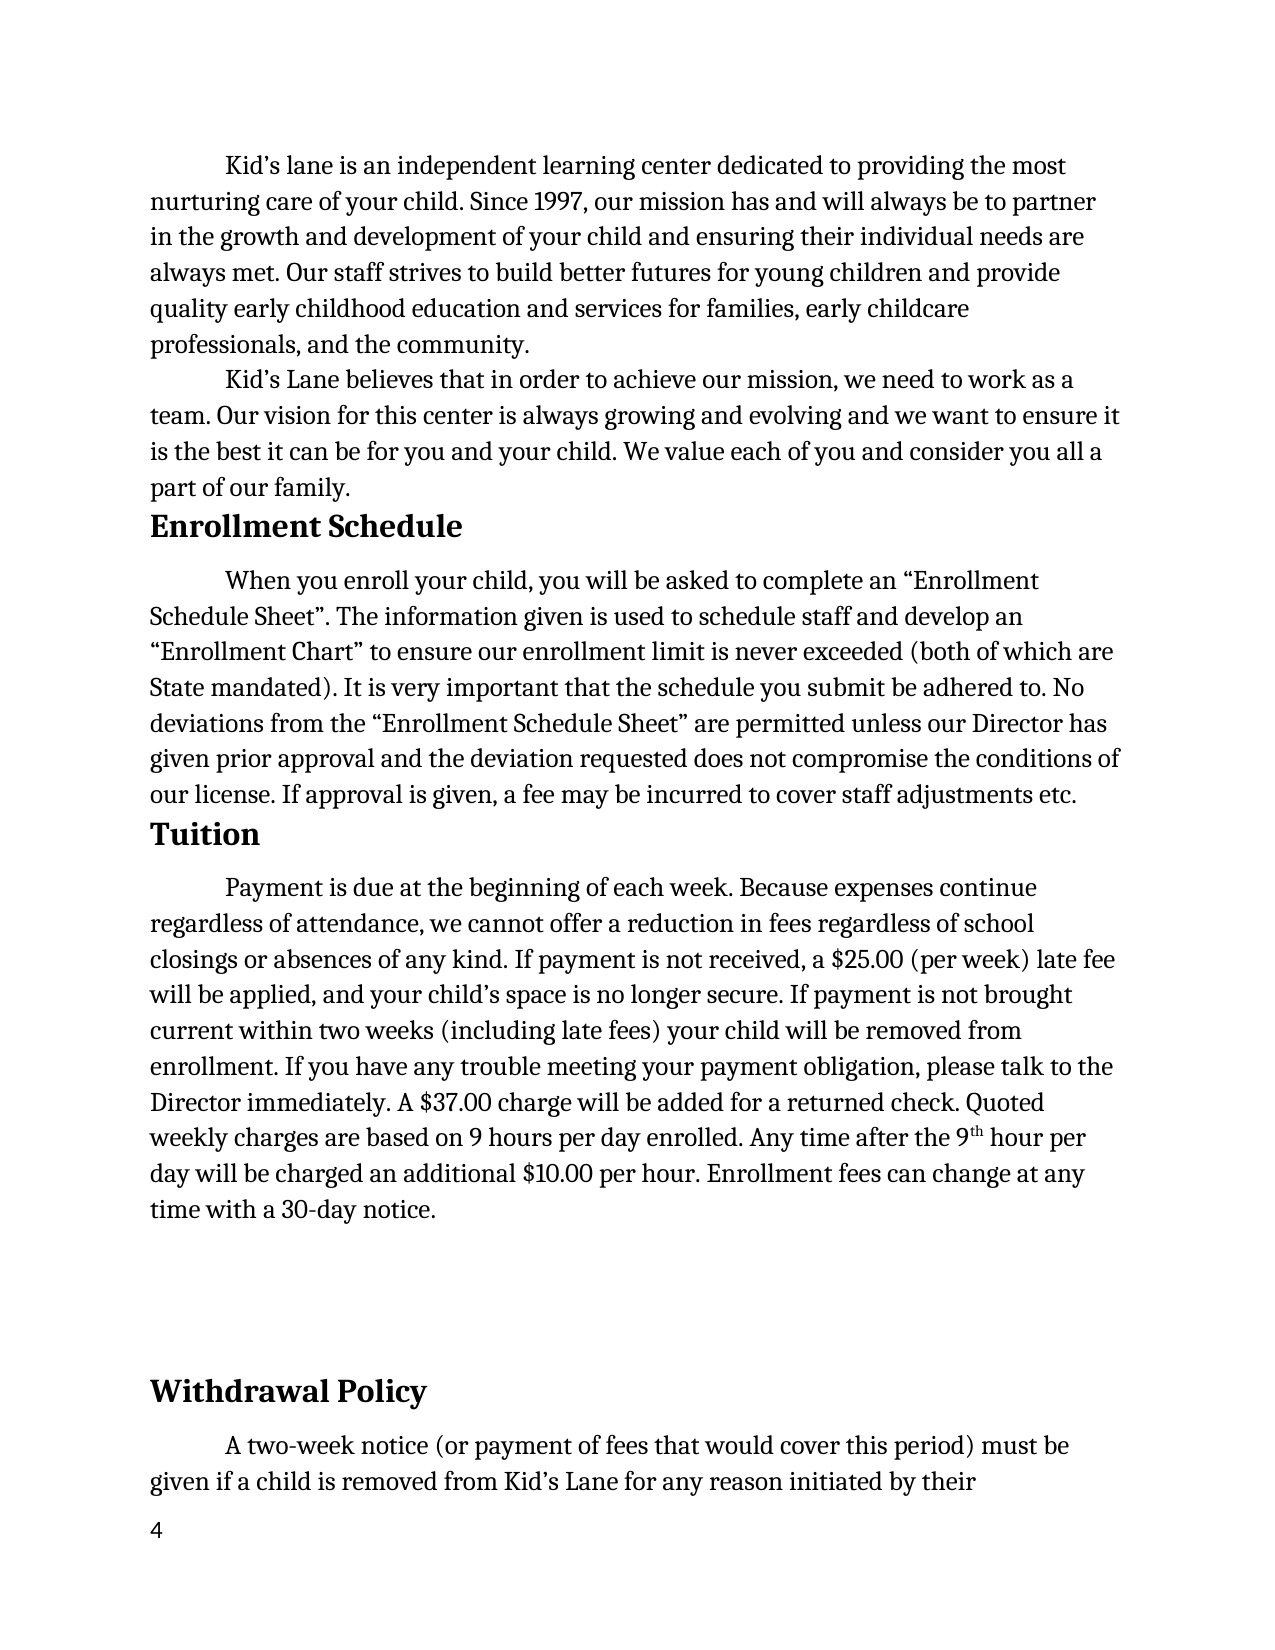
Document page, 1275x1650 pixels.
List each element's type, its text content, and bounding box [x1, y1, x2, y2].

text Tuition [150, 815, 1125, 853]
text Kid’s lane is an independent learning center dedicated to providing the most nurturing care of your child. Since 1997, our mission has and will always be to partner in the growth and development of your child and ensuring their individual needs are always met. Our staff strives to build better futures for young children and provide quality early childhood education and services for families, early childcare professionals, and the community. [150, 150, 1125, 360]
text Enrollment Schedule [150, 507, 1125, 546]
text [150, 1430, 1125, 1497]
text Withdrawal Policy [150, 1373, 1125, 1411]
text Kid’s Lane believes that in order to achieve our mission, we need to work as a team. Our vision for this center is always growing and evolving and we want to ensure it is the best it can be for you and your child. We value each of you and consider you all a part of our family. [150, 364, 1125, 503]
text Payment is due at the beginning of each week. Because expenses continue regardless of attendance, we cannot offer a reduction in fees regardless of school closings or absences of any kind. If payment is not received, a $25.00 (per week) late fee will be applied, and your child’s space is no longer secure. If payment is not brought current within two weeks (including late fees) your child will be removed from enrollment. If you have any trouble meeting your payment obligation, please talk to the Director immediately. A $37.00 charge will be added for a returned check. Quoted weekly charges are based on 9 hours per day enrolled. Any time after the 9th hour per day will be charged an additional $10.00 per hour. Enrollment fees can change at any time with a 30-day notice. [150, 872, 1125, 1225]
text When you enroll your child, you will be asked to complete an “Enrollment Schedule Sheet”. The information given is used to schedule staff and develop an “Enrollment Chart” to ensure our enrollment limit is never exceeded (both of which are State mandated). It is very important that the schedule you submit be adhered to. No deviations from the “Enrollment Schedule Sheet” are permitted unless our Director has given prior approval and the deviation requested does not compromise the conditions of our license. If approval is given, a fee may be incurred to cover staff adjustments etc. [150, 565, 1125, 810]
